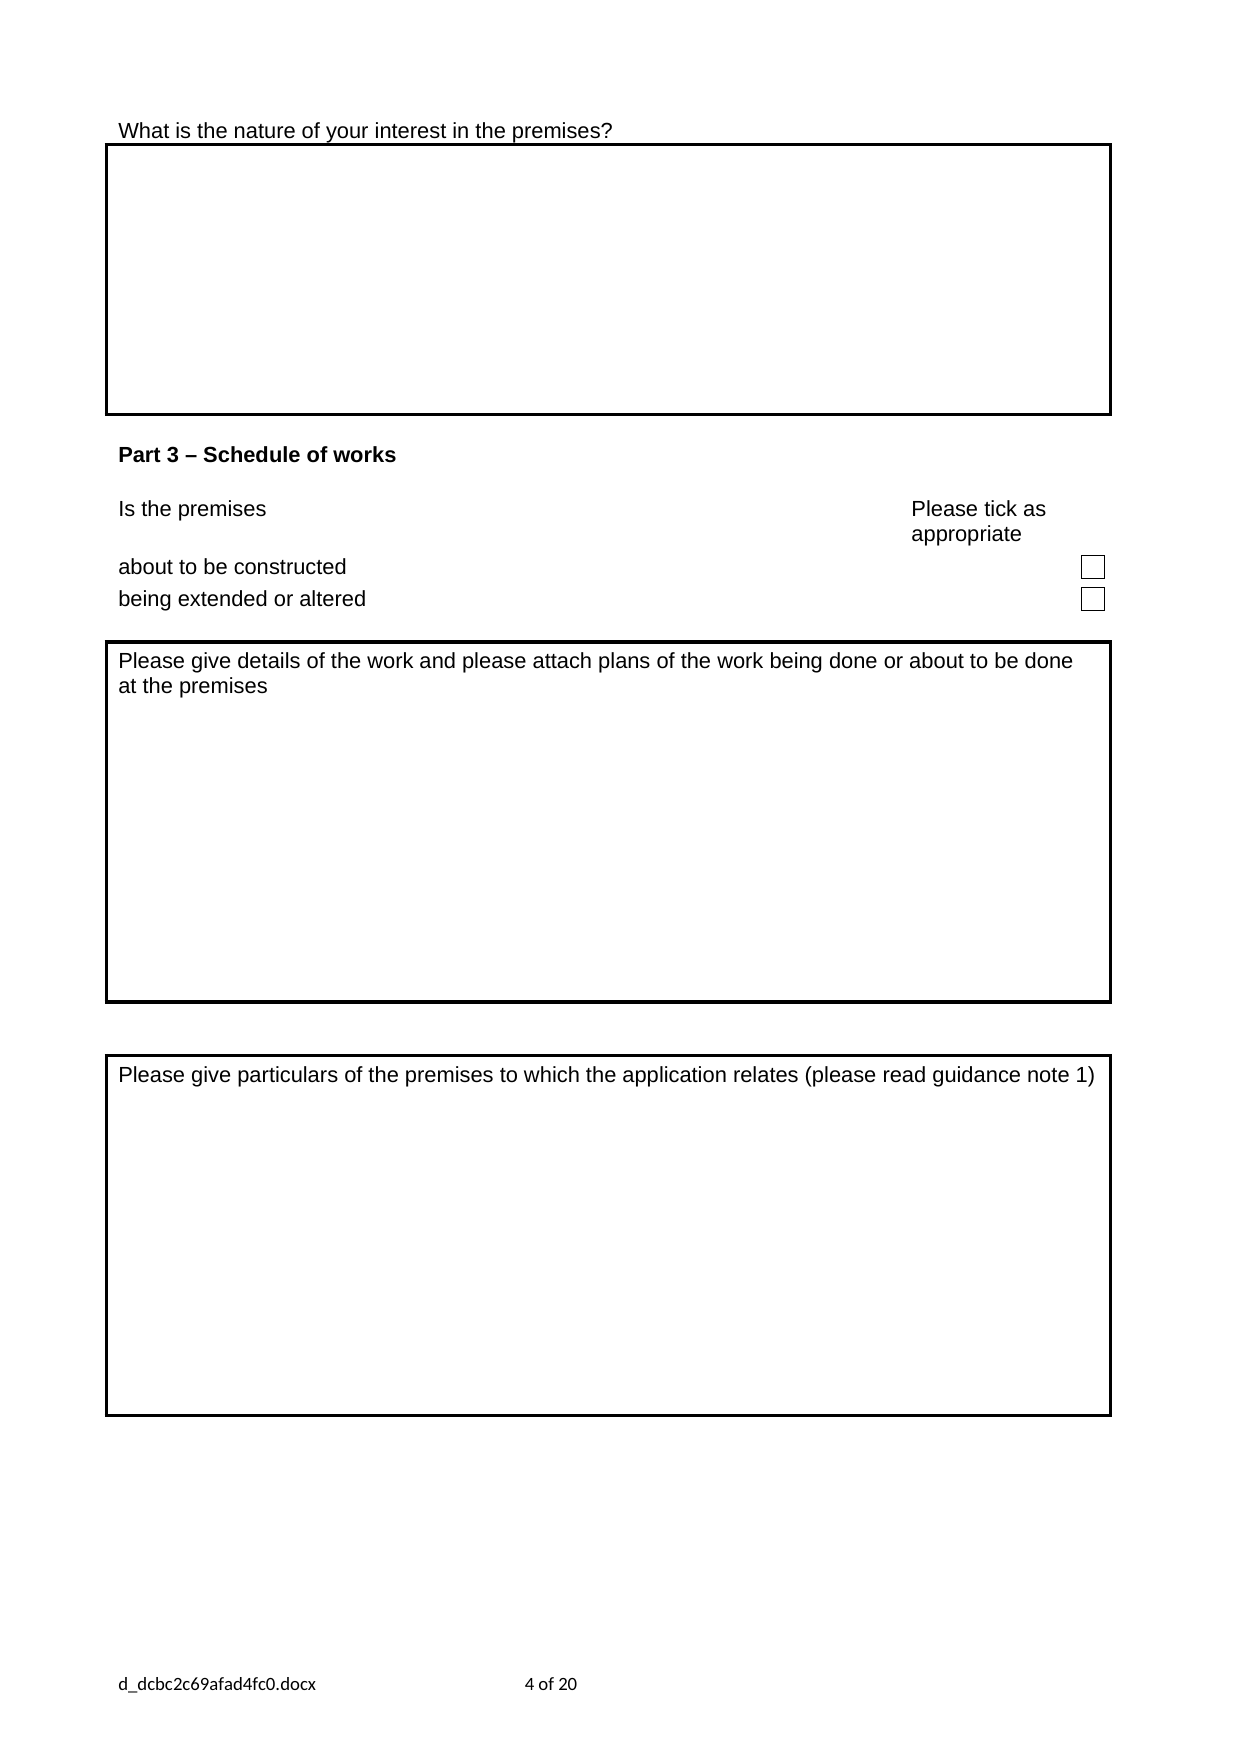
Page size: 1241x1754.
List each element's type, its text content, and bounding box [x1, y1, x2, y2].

table_header Is the premises [107, 493, 899, 549]
table_cell about to be constructed [107, 551, 1067, 582]
table_cell being extended or altered [107, 583, 1067, 614]
table_header Please give details of the work and please attach plans of the work being done or about to be done at the premises [108, 644, 1109, 1000]
text Part 3 – Schedule of works [118, 442, 1122, 467]
table_cell [1068, 551, 1110, 582]
table_cell [1068, 583, 1110, 614]
table_header Please give particulars of the premises to which the application relates (please read guidance note 1) [108, 1057, 1109, 1414]
table_header Please tick as appropriate [900, 493, 1110, 549]
table_header [108, 146, 1109, 413]
text What is the nature of your interest in the premises? [118, 118, 1122, 143]
